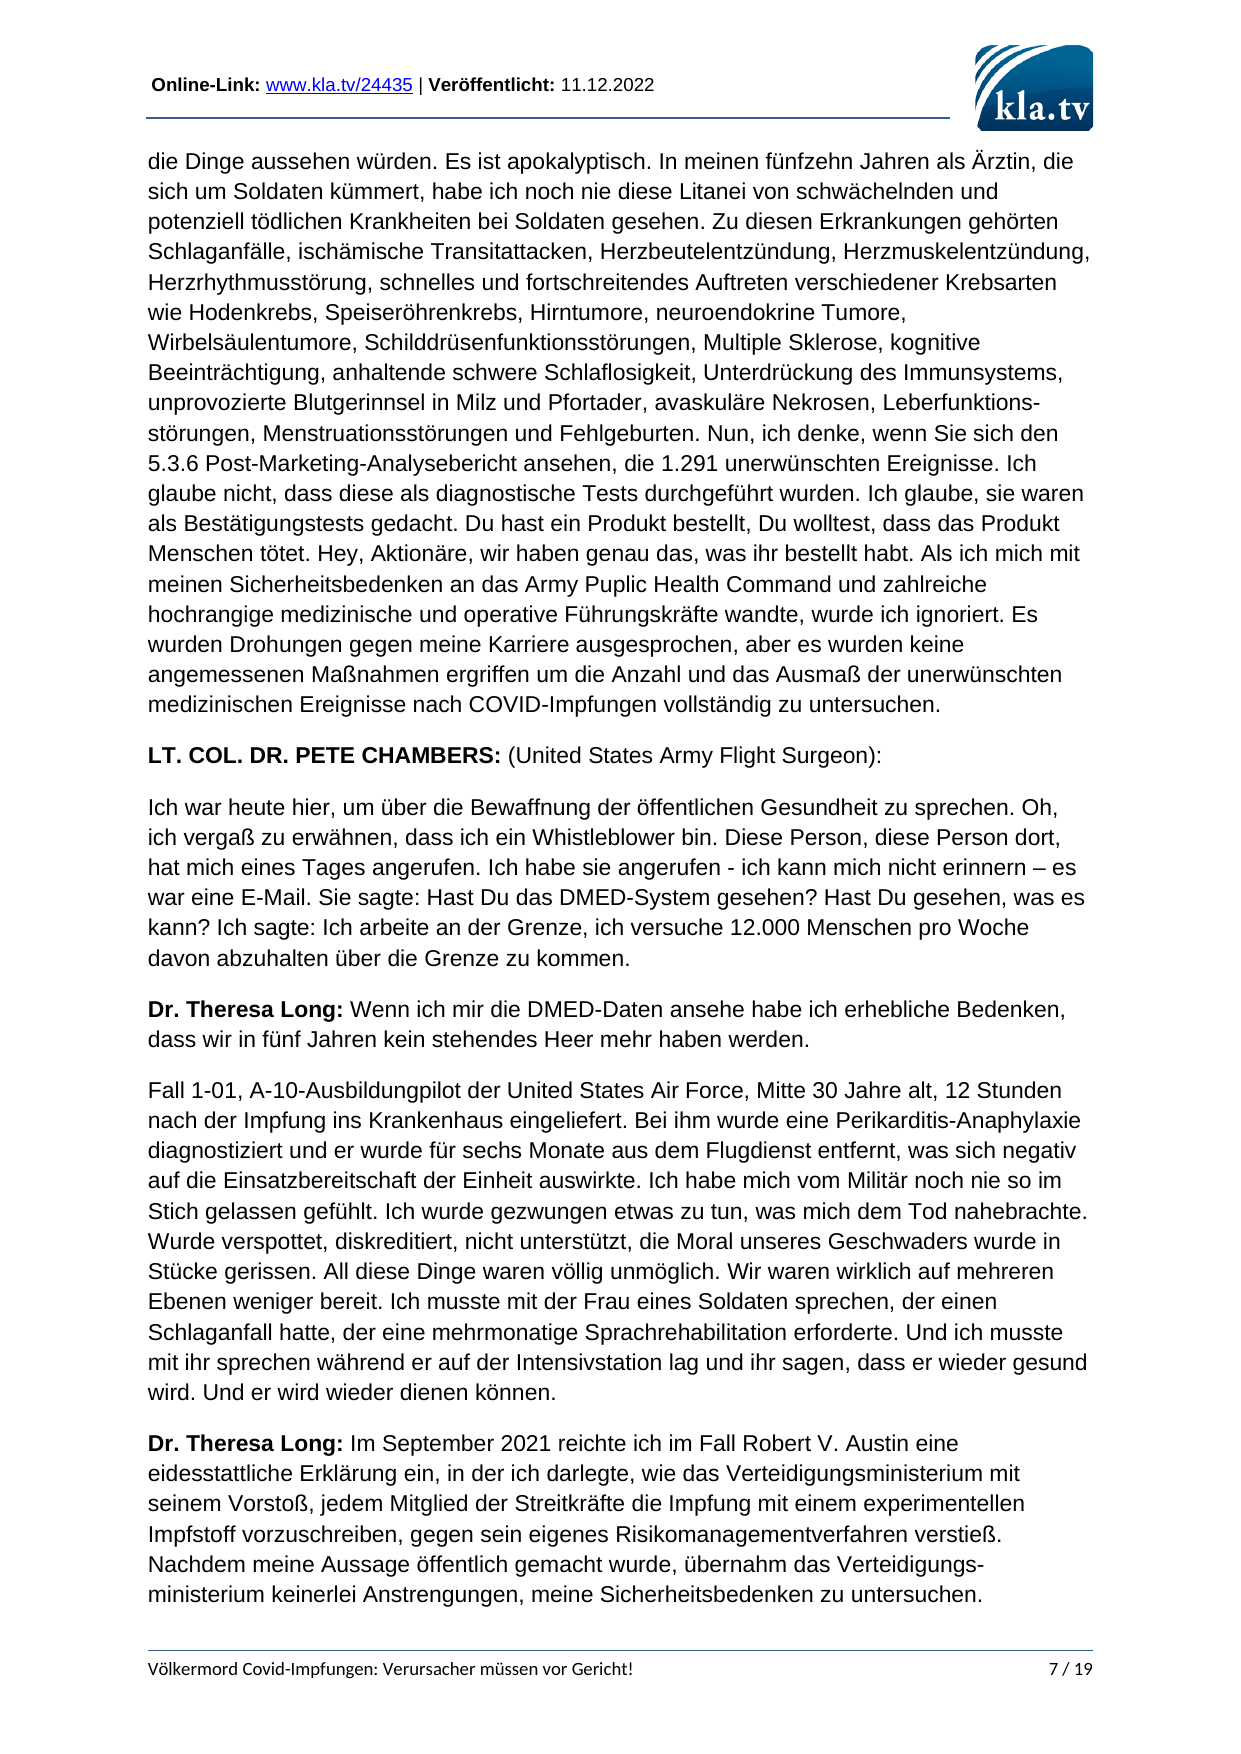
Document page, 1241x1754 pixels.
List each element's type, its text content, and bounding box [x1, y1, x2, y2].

text Ich war heute hier, um über die Bewaffnung der öffentlichen Gesundheit zu sprechen. Oh, ich vergaß zu erwähnen, dass ich ein Whistleblower bin. Diese Person, diese Person dort, hat mich eines Tages angerufen. Ich habe sie angerufen - ich kann mich nicht erinnern – es war eine E-Mail. Sie sagte: Hast Du das DMED-System gesehen? Hast Du gesehen, was es kann? Ich sagte: Ich arbeite an der Grenze, ich versuche 12.000 Menschen pro Woche davon abzuhalten über die Grenze zu kommen. [148, 793, 1093, 971]
picture [1084, 45, 1093, 51]
text Dr. Theresa Long: Wenn ich mir die DMED-Daten ansehe habe ich erhebliche Bedenken, dass wir in fünf Jahren kein stehendes Heer mehr haben werden. [148, 996, 1093, 1052]
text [148, 148, 1093, 718]
picture [974, 45, 1093, 130]
text Dr. Theresa Long: Im September 2021 reichte ich im Fall Robert V. Austin eine eidesstattliche Erklärung ein, in der ich darlegte, wie das Verteidigungsministerium mit seinem Vorstoß, jedem Mitglied der Streitkräfte die Impfung mit einem experimentellen Impfstoff vorzuschreiben, gegen sein eigenes Risikomanagementverfahren verstieß. Nachdem meine Aussage öffentlich gemacht wurde, übernahm das Verteidigungs-ministerium keinerlei Anstrengungen, meine Sicherheitsbedenken zu untersuchen. [148, 1430, 1093, 1607]
text Fall 1-01, A-10-Ausbildungpilot der United States Air Force, Mitte 30 Jahre alt, 12 Stunden nach der Impfung ins Krankenhaus eingeliefert. Bei ihm wurde eine Perikarditis-Anaphylaxie diagnostiziert und er wurde für sechs Monate aus dem Flugdienst entfernt, was sich negativ auf die Einsatzbereitschaft der Einheit auswirkte. Ich habe mich vom Militär noch nie so im Stich gelassen gefühlt. Ich wurde gezwungen etwas zu tun, was mich dem Tod nahebrachte. Wurde verspottet, diskreditiert, nicht unterstützt, die Moral unseres Geschwaders wurde in Stücke gerissen. All diese Dinge waren völlig unmöglich. Wir waren wirklich auf mehreren Ebenen weniger bereit. Ich musste mit der Frau eines Soldaten sprechen, der einen Schlaganfall hatte, der eine mehrmonatige Sprachrehabilitation erforderte. Und ich musste mit ihr sprechen während er auf der Intensivstation lag und ihr sagen, dass er wieder gesund wird. Und er wird wieder dienen können. [148, 1077, 1093, 1405]
text LT. COL. DR. PETE CHAMBERS: (United States Army Flight Surgeon): [148, 742, 1093, 769]
